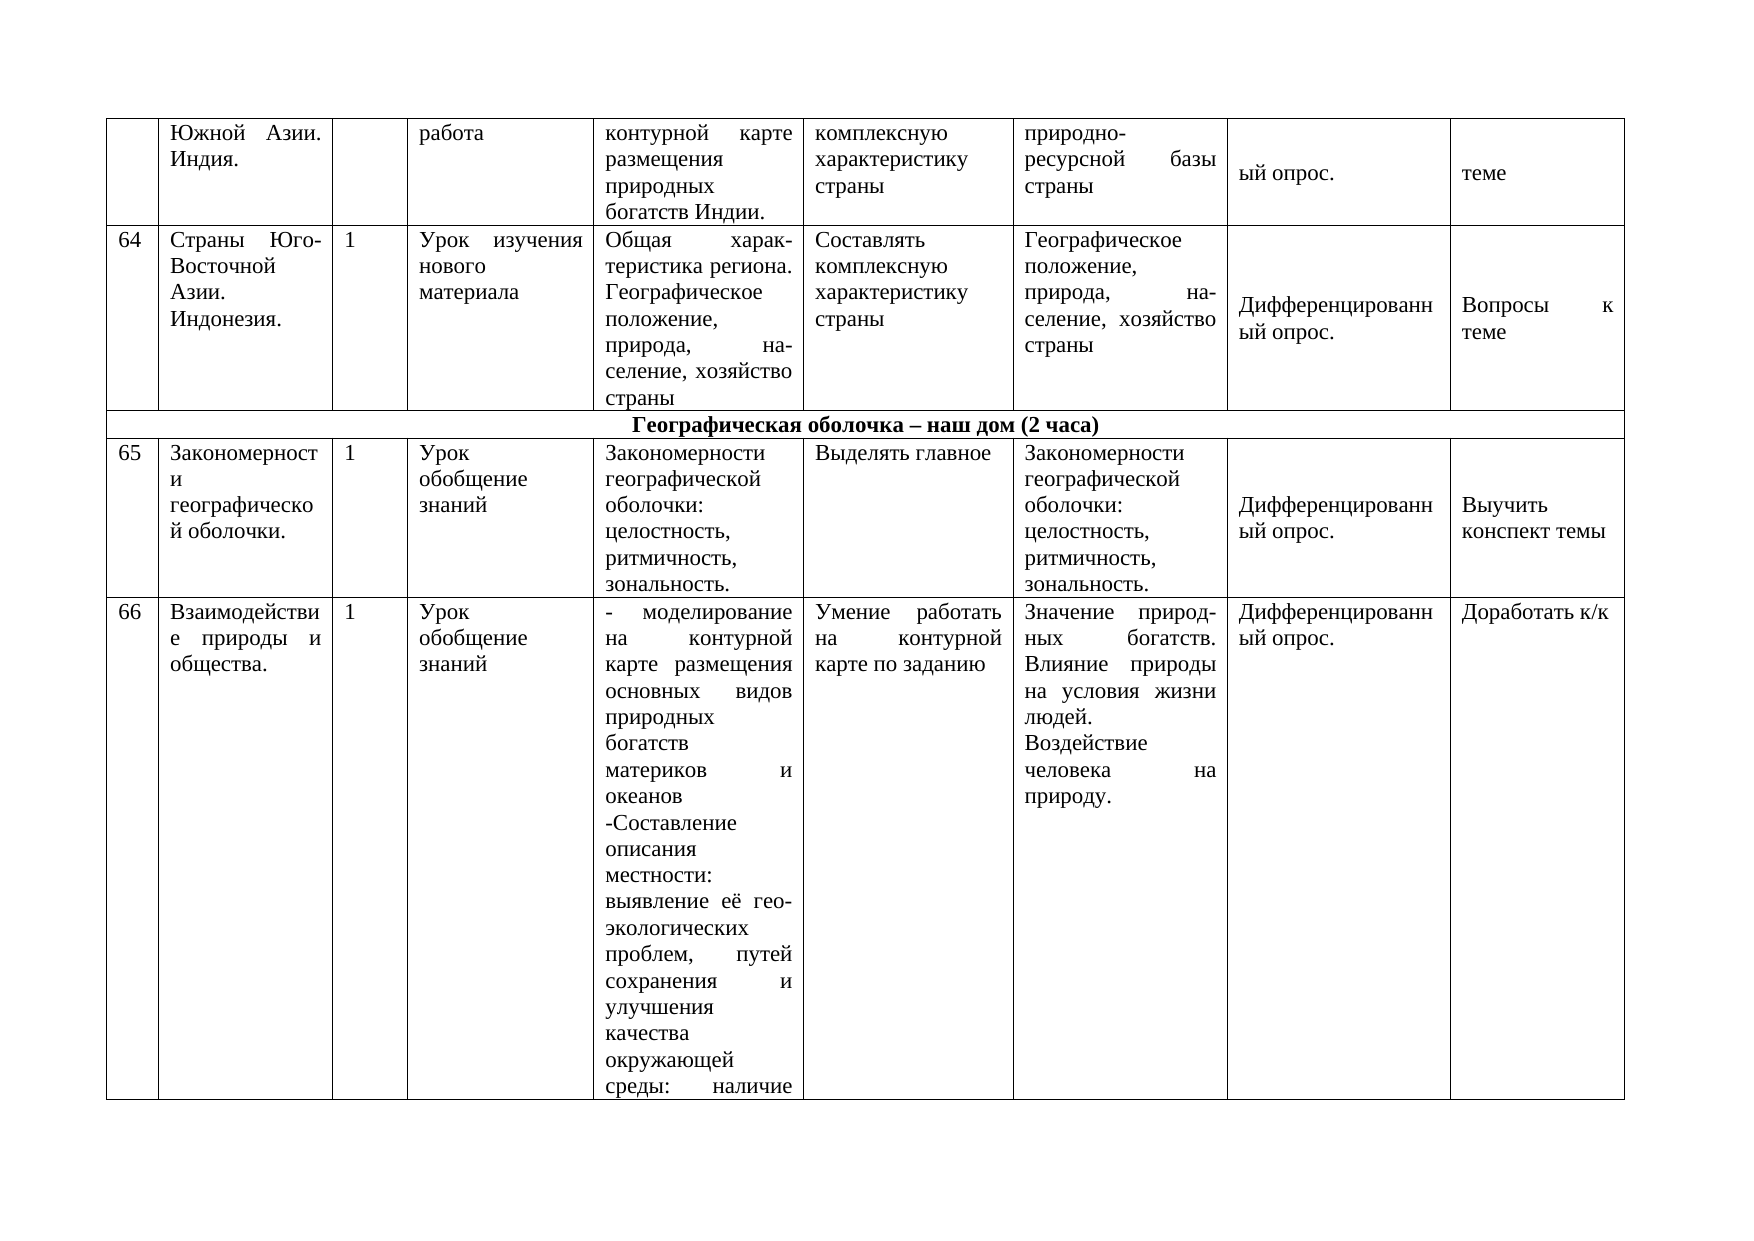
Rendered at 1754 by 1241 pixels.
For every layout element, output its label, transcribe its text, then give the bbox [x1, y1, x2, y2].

table_cell Составлять комплексную характеристику страны [804, 226, 1013, 410]
table_cell Выучить конспект темы [1451, 439, 1624, 597]
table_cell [159, 598, 332, 1098]
table_cell 1 [333, 119, 407, 224]
table_cell Вопросы к теме [1451, 226, 1624, 410]
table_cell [594, 119, 803, 224]
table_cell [804, 119, 1013, 224]
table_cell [594, 598, 803, 1098]
table_cell Доработать к/к [1451, 598, 1624, 1098]
table_cell 64 [107, 226, 158, 410]
table_cell Урок обобщение знаний [408, 439, 593, 597]
table_cell Географическая оболочка – наш дом (2 часа) [107, 411, 1624, 437]
table_cell Урок изучения нового материала [408, 226, 593, 410]
table_cell Закономерности географической оболочки: целостность, ритмичность, зональность. [594, 439, 803, 597]
table_cell Выделять главное [804, 439, 1013, 597]
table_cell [1228, 598, 1450, 1098]
table_cell Вопросы к теме [1451, 119, 1624, 224]
table_cell Общая характеристика региона. Географическое положение, природа, население, хозяйство страны [594, 226, 803, 410]
table_cell Закономерности географической оболочки: целостность, ритмичность, зональность. [1014, 439, 1227, 597]
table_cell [1228, 119, 1450, 224]
table_cell 1 [333, 598, 407, 1098]
table_cell 1 [333, 226, 407, 410]
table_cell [1014, 598, 1227, 1098]
table_cell Дифференцированный опрос. [1228, 226, 1450, 410]
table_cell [159, 119, 332, 224]
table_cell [804, 598, 1013, 1098]
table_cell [1014, 119, 1227, 224]
table_cell Страны Юго-Восточной Азии. Индонезия. [159, 226, 332, 410]
table_cell 66 [107, 598, 158, 1098]
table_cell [408, 598, 593, 1098]
table_cell Практическая работа [408, 119, 593, 224]
table_cell Закономерности географической оболочки. [159, 439, 332, 597]
table_cell 1 [333, 439, 407, 597]
table_cell Дифференцированный опрос. [1228, 439, 1450, 597]
table_cell 63 [107, 119, 158, 224]
table_cell Географическое положение, природа, население, хозяйство страны [1014, 226, 1227, 410]
table_cell 65 [107, 439, 158, 597]
